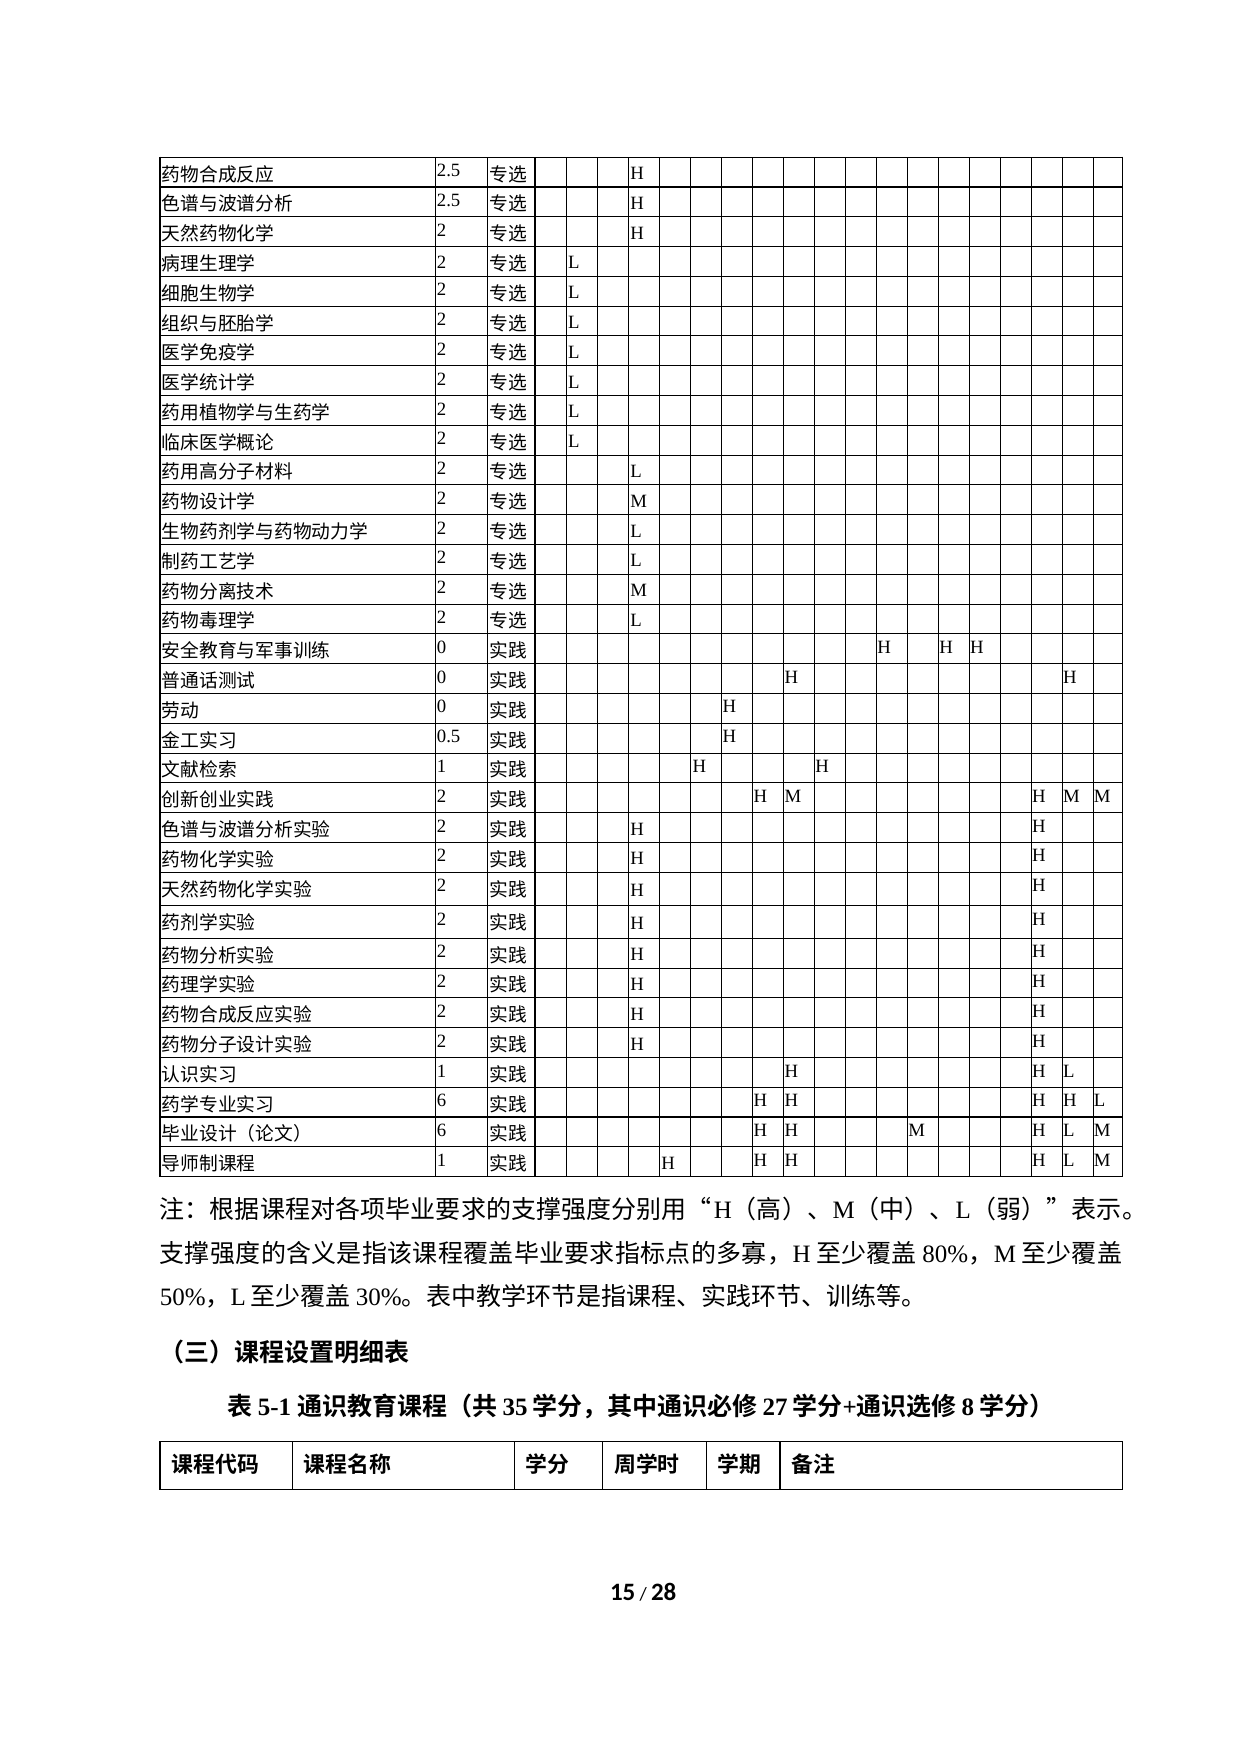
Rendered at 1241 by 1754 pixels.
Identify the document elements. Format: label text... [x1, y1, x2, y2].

table_cell [815, 1147, 845, 1176]
table_cell [722, 969, 752, 997]
table_cell [877, 1147, 907, 1176]
table_cell [815, 634, 845, 663]
table_cell [970, 485, 1000, 514]
table_cell [908, 724, 938, 752]
table_cell [970, 1028, 1000, 1057]
table_cell [815, 366, 845, 395]
table_cell H [1032, 1118, 1062, 1146]
table_cell [598, 843, 628, 872]
table_cell [1094, 545, 1122, 574]
table_cell [1032, 188, 1062, 216]
table_cell [970, 843, 1000, 872]
table_cell [598, 939, 628, 967]
table_cell H [1032, 843, 1062, 872]
table_cell 药物毒理学 [161, 605, 435, 633]
table_cell [908, 545, 938, 574]
table_cell [753, 396, 783, 425]
table_cell H [784, 1118, 814, 1146]
table_cell [722, 456, 752, 484]
table_cell [1032, 217, 1062, 246]
table_cell [691, 1088, 721, 1116]
table_cell [939, 217, 969, 246]
table_cell [1001, 634, 1031, 663]
table_cell [567, 939, 597, 967]
table_cell [939, 1147, 969, 1176]
table_cell [567, 724, 597, 752]
table_cell [1094, 396, 1122, 425]
table_cell [1063, 906, 1093, 938]
table_cell [629, 724, 659, 752]
table_cell [939, 366, 969, 395]
table_cell [753, 634, 783, 663]
table_cell [660, 843, 690, 872]
table_cell [939, 813, 969, 842]
table_cell [970, 247, 1000, 276]
table_cell [908, 843, 938, 872]
table_cell [784, 634, 814, 663]
table_cell [1094, 939, 1122, 967]
table_cell H [939, 634, 969, 663]
table_cell [908, 277, 938, 306]
table_cell [846, 906, 876, 938]
table_cell [815, 664, 845, 693]
table_cell 1 [436, 1147, 487, 1176]
table_cell L [629, 545, 659, 574]
table_cell [846, 336, 876, 365]
table_cell [536, 336, 566, 365]
table_cell [784, 813, 814, 842]
table_cell [846, 366, 876, 395]
table_cell [1063, 336, 1093, 365]
table_cell [939, 939, 969, 967]
table_cell [970, 307, 1000, 335]
table_cell [753, 247, 783, 276]
table_cell H [1032, 906, 1062, 938]
table_cell H [1032, 1058, 1062, 1087]
table_cell [567, 694, 597, 723]
table_cell H [1063, 1088, 1093, 1116]
table_cell H [629, 158, 659, 186]
table_cell [1001, 575, 1031, 603]
table_cell [722, 366, 752, 395]
table_cell 2 [436, 456, 487, 484]
table_cell [908, 366, 938, 395]
table_cell [1094, 515, 1122, 544]
table_cell [1063, 873, 1093, 905]
table_cell [877, 336, 907, 365]
table_cell [722, 575, 752, 603]
table_cell [536, 906, 566, 938]
table_cell [970, 605, 1000, 633]
table_cell [753, 754, 783, 782]
table_cell [784, 843, 814, 872]
table_cell [970, 783, 1000, 812]
table_cell 2 [436, 843, 487, 872]
table_cell [846, 873, 876, 905]
table_cell [722, 1147, 752, 1176]
table_cell [846, 426, 876, 454]
table_cell [753, 873, 783, 905]
table_cell [691, 575, 721, 603]
table_cell [877, 515, 907, 544]
table_cell [1032, 426, 1062, 454]
table_cell [1063, 843, 1093, 872]
table_cell 药学专业实习 [161, 1088, 435, 1116]
table_cell 实践 [488, 724, 534, 752]
table_cell [536, 1118, 566, 1146]
table_cell L [629, 456, 659, 484]
table_cell L [567, 247, 597, 276]
table_cell [722, 1088, 752, 1116]
table_cell 导师制课程 [161, 1147, 435, 1176]
table_cell [536, 396, 566, 425]
text （三）课程设置明细表 [159, 1332, 1122, 1369]
table_cell [567, 188, 597, 216]
table_cell [846, 694, 876, 723]
table_cell 实践 [488, 969, 534, 997]
table_cell [908, 456, 938, 484]
table_cell 药物分析实验 [161, 939, 435, 967]
table_cell M [1094, 1118, 1122, 1146]
table_cell [908, 307, 938, 335]
table_cell [691, 906, 721, 938]
table_cell [1094, 1058, 1122, 1087]
table_cell [970, 426, 1000, 454]
table_cell [660, 1118, 690, 1146]
table_cell [939, 515, 969, 544]
table_cell [598, 998, 628, 1027]
table_cell H [629, 813, 659, 842]
table_cell 实践 [488, 1088, 534, 1116]
table_cell [1032, 277, 1062, 306]
table_cell [536, 456, 566, 484]
table_cell [598, 575, 628, 603]
table_cell 1 [436, 754, 487, 782]
table_cell [846, 1147, 876, 1176]
table_header 学分 [515, 1442, 602, 1488]
table_cell [722, 873, 752, 905]
table_cell H [629, 906, 659, 938]
table_cell [877, 426, 907, 454]
table_cell [753, 158, 783, 186]
table_cell 毕业设计（论文） [161, 1118, 435, 1146]
table_cell [691, 545, 721, 574]
table_cell [691, 307, 721, 335]
table_cell [970, 664, 1000, 693]
table_cell 病理生理学 [161, 247, 435, 276]
table_cell [908, 247, 938, 276]
table_cell [784, 694, 814, 723]
table_cell [908, 969, 938, 997]
table_cell 实践 [488, 998, 534, 1027]
table_cell [598, 969, 628, 997]
table_cell 2 [436, 906, 487, 938]
table_cell 专选 [488, 247, 534, 276]
table_cell [691, 783, 721, 812]
table_cell [1001, 307, 1031, 335]
table_cell [1001, 1147, 1031, 1176]
table_cell [970, 217, 1000, 246]
table_cell [877, 366, 907, 395]
table_cell [629, 1147, 659, 1176]
table_cell [1094, 485, 1122, 514]
table_cell [846, 939, 876, 967]
table_cell H [753, 1118, 783, 1146]
table_cell [846, 754, 876, 782]
table_cell [846, 545, 876, 574]
table_cell [939, 724, 969, 752]
table_cell [877, 783, 907, 812]
table_cell [877, 456, 907, 484]
table_cell [1063, 634, 1093, 663]
table_cell [753, 217, 783, 246]
table_cell [1094, 575, 1122, 603]
table_cell [722, 906, 752, 938]
table_cell 天然药物化学 [161, 217, 435, 246]
table_cell [846, 396, 876, 425]
table_cell [753, 694, 783, 723]
table_cell [722, 277, 752, 306]
table_cell 1 [436, 1058, 487, 1087]
table_cell [722, 843, 752, 872]
table_cell [1063, 1028, 1093, 1057]
table_cell [660, 939, 690, 967]
table_cell [815, 485, 845, 514]
table_cell 2 [436, 813, 487, 842]
table_cell [815, 969, 845, 997]
table_cell [908, 1147, 938, 1176]
table_cell [908, 873, 938, 905]
table_cell [877, 873, 907, 905]
table_cell H [629, 217, 659, 246]
table_cell [784, 939, 814, 967]
table_cell [660, 634, 690, 663]
table_cell 实践 [488, 694, 534, 723]
table_cell [598, 188, 628, 216]
table_cell [877, 939, 907, 967]
table_cell [846, 1118, 876, 1146]
table_cell [691, 1058, 721, 1087]
table_cell [877, 307, 907, 335]
table_cell [846, 783, 876, 812]
table_cell [691, 277, 721, 306]
table_cell M [1063, 783, 1093, 812]
table_cell 2 [436, 426, 487, 454]
table_cell [784, 247, 814, 276]
table_cell [1063, 307, 1093, 335]
table_cell L [629, 605, 659, 633]
table_cell [877, 754, 907, 782]
table_cell 专选 [488, 217, 534, 246]
table_cell [1094, 843, 1122, 872]
table_cell H [629, 998, 659, 1027]
table_cell [691, 426, 721, 454]
table_cell M [784, 783, 814, 812]
table_cell [908, 634, 938, 663]
table_cell L [567, 307, 597, 335]
table_cell [567, 754, 597, 782]
table_cell [536, 485, 566, 514]
table_cell [908, 906, 938, 938]
table_cell [1094, 754, 1122, 782]
table_cell L [1063, 1058, 1093, 1087]
table_cell H [629, 188, 659, 216]
table_cell H [784, 1088, 814, 1116]
table_cell [722, 485, 752, 514]
table_cell [1032, 336, 1062, 365]
table_cell [536, 605, 566, 633]
table_cell [660, 456, 690, 484]
table_cell [536, 1028, 566, 1057]
table_cell 2 [436, 969, 487, 997]
table_cell 2 [436, 998, 487, 1027]
table_cell [660, 158, 690, 186]
table_cell [691, 1147, 721, 1176]
table_cell [908, 694, 938, 723]
table_cell [691, 724, 721, 752]
table_cell [567, 969, 597, 997]
table_cell [1001, 366, 1031, 395]
table_cell [1001, 1118, 1031, 1146]
table_cell [753, 366, 783, 395]
table_cell [598, 783, 628, 812]
table_cell [815, 813, 845, 842]
table_cell [660, 426, 690, 454]
table_cell 实践 [488, 843, 534, 872]
table_cell 2 [436, 247, 487, 276]
table_cell [846, 575, 876, 603]
table_cell [1063, 998, 1093, 1027]
table_cell [877, 906, 907, 938]
table_cell [877, 396, 907, 425]
table_cell 实践 [488, 813, 534, 842]
table_cell [753, 939, 783, 967]
table_cell 医学统计学 [161, 366, 435, 395]
table_cell [691, 605, 721, 633]
table_cell [660, 217, 690, 246]
table_cell 2 [436, 783, 487, 812]
table_cell [815, 724, 845, 752]
table_cell [691, 158, 721, 186]
table_cell [1001, 485, 1031, 514]
table_cell [1032, 158, 1062, 186]
table_cell 2 [436, 396, 487, 425]
table_cell [722, 634, 752, 663]
table_cell [629, 426, 659, 454]
table_cell H [629, 969, 659, 997]
table_cell [1001, 336, 1031, 365]
table_cell [536, 1147, 566, 1176]
table_cell 安全教育与军事训练 [161, 634, 435, 663]
table_cell [846, 307, 876, 335]
table_cell [908, 1088, 938, 1116]
table_cell [815, 396, 845, 425]
table_cell [536, 366, 566, 395]
table_cell [1063, 217, 1093, 246]
table_cell [784, 724, 814, 752]
table_cell [753, 664, 783, 693]
table_cell [722, 783, 752, 812]
table_cell [1001, 843, 1031, 872]
table_cell [784, 998, 814, 1027]
table_cell [1032, 485, 1062, 514]
table_cell [567, 906, 597, 938]
table_cell [1001, 1028, 1031, 1057]
table_cell 专选 [488, 366, 534, 395]
table_cell [846, 813, 876, 842]
table_cell [598, 426, 628, 454]
table_cell [722, 1058, 752, 1087]
table_cell [629, 336, 659, 365]
table_cell [939, 998, 969, 1027]
table_cell [1094, 1028, 1122, 1057]
table_cell [784, 366, 814, 395]
table_cell [660, 515, 690, 544]
table_cell 实践 [488, 634, 534, 663]
table_cell [908, 336, 938, 365]
table_cell [970, 336, 1000, 365]
table_cell [1094, 188, 1122, 216]
table_cell [722, 188, 752, 216]
table_cell [598, 158, 628, 186]
table_cell [691, 843, 721, 872]
table_cell 细胞生物学 [161, 277, 435, 306]
table_cell 药剂学实验 [161, 906, 435, 938]
table_cell 2 [436, 336, 487, 365]
table_cell [660, 277, 690, 306]
table_cell [1063, 545, 1093, 574]
table_cell [1001, 724, 1031, 752]
table_cell [567, 998, 597, 1027]
table_cell [722, 664, 752, 693]
table_cell [784, 485, 814, 514]
table_cell 金工实习 [161, 724, 435, 752]
table_cell [846, 605, 876, 633]
table_cell 药理学实验 [161, 969, 435, 997]
table_cell [1063, 426, 1093, 454]
table_cell [908, 188, 938, 216]
table_cell 文献检索 [161, 754, 435, 782]
table_cell 2 [436, 939, 487, 967]
table_cell [1063, 605, 1093, 633]
table_cell [1001, 783, 1031, 812]
table_cell [1094, 277, 1122, 306]
table_cell [598, 1118, 628, 1146]
table_cell 专选 [488, 545, 534, 574]
table_cell [1094, 634, 1122, 663]
table_cell [629, 783, 659, 812]
table_cell [939, 485, 969, 514]
table_cell 组织与胚胎学 [161, 307, 435, 335]
table_cell [691, 998, 721, 1027]
table_cell [691, 515, 721, 544]
table_cell [784, 217, 814, 246]
table_cell [877, 158, 907, 186]
table_cell [722, 336, 752, 365]
table_cell L [567, 277, 597, 306]
table_cell [722, 605, 752, 633]
table_cell [598, 1028, 628, 1057]
table_cell [660, 1058, 690, 1087]
table_cell [1001, 813, 1031, 842]
table_cell H [1032, 1028, 1062, 1057]
table_cell [536, 969, 566, 997]
table_cell [660, 724, 690, 752]
table_cell [536, 813, 566, 842]
table_cell [567, 158, 597, 186]
table_cell L [567, 426, 597, 454]
table_cell 专选 [488, 575, 534, 603]
table_cell H [1032, 939, 1062, 967]
table_cell [567, 664, 597, 693]
table_cell 创新创业实践 [161, 783, 435, 812]
table_cell [846, 247, 876, 276]
table_cell [722, 247, 752, 276]
table_cell [567, 1118, 597, 1146]
table_cell [846, 217, 876, 246]
table_cell [1094, 724, 1122, 752]
table_cell [1063, 515, 1093, 544]
table_cell [846, 188, 876, 216]
table_cell [877, 998, 907, 1027]
table_cell [1063, 158, 1093, 186]
table_cell [939, 664, 969, 693]
table_cell [815, 998, 845, 1027]
table_cell [598, 515, 628, 544]
table_cell [1001, 969, 1031, 997]
table_cell [567, 813, 597, 842]
table_cell 实践 [488, 1028, 534, 1057]
table_cell 2 [436, 307, 487, 335]
table_cell [567, 1058, 597, 1087]
table_cell [536, 939, 566, 967]
table_cell [1094, 605, 1122, 633]
table_cell L [629, 515, 659, 544]
table_cell [1063, 575, 1093, 603]
table_cell [567, 605, 597, 633]
table_cell [939, 247, 969, 276]
table_cell [815, 873, 845, 905]
table_cell [908, 1058, 938, 1087]
table_cell [1063, 366, 1093, 395]
table_cell [1094, 366, 1122, 395]
table_cell [877, 664, 907, 693]
table_cell [598, 277, 628, 306]
table_cell [567, 634, 597, 663]
table_cell [877, 188, 907, 216]
table_cell [970, 545, 1000, 574]
table_cell [815, 843, 845, 872]
table_cell [908, 998, 938, 1027]
table_cell 0 [436, 634, 487, 663]
table_cell [1094, 247, 1122, 276]
table_cell [784, 969, 814, 997]
table_cell [567, 456, 597, 484]
table_cell H [1032, 813, 1062, 842]
table_cell [1094, 998, 1122, 1027]
table_cell 2 [436, 366, 487, 395]
table_cell [846, 634, 876, 663]
table_cell [1032, 247, 1062, 276]
table_cell 2.5 [436, 188, 487, 216]
table_cell [970, 456, 1000, 484]
table_cell [1032, 754, 1062, 782]
table_cell [753, 336, 783, 365]
table_cell [753, 998, 783, 1027]
table_cell [598, 813, 628, 842]
table_cell [1001, 998, 1031, 1027]
table_cell [877, 1028, 907, 1057]
table_cell [660, 783, 690, 812]
table_cell [691, 217, 721, 246]
table_header 课程代码 [161, 1442, 292, 1488]
table_cell [660, 366, 690, 395]
table_cell [598, 605, 628, 633]
table_cell [1094, 456, 1122, 484]
table_cell 2 [436, 277, 487, 306]
table_cell [722, 158, 752, 186]
table_cell [846, 485, 876, 514]
table_cell [629, 1058, 659, 1087]
table_cell [660, 575, 690, 603]
table_cell [691, 634, 721, 663]
table_cell [1001, 906, 1031, 938]
table_cell H [1032, 873, 1062, 905]
table_cell [598, 485, 628, 514]
table_cell [970, 969, 1000, 997]
table_cell [1001, 694, 1031, 723]
table_cell [908, 396, 938, 425]
table_cell [1063, 188, 1093, 216]
table_cell [815, 247, 845, 276]
table_cell 专选 [488, 515, 534, 544]
table_cell [722, 998, 752, 1027]
table_cell [536, 694, 566, 723]
table_cell [536, 1058, 566, 1087]
table_cell H [784, 1058, 814, 1087]
table_cell [939, 277, 969, 306]
table_cell 2 [436, 1028, 487, 1057]
table_cell [939, 575, 969, 603]
table_cell [846, 158, 876, 186]
table_cell [815, 515, 845, 544]
table_cell [598, 217, 628, 246]
table_cell [846, 1028, 876, 1057]
table_cell [784, 188, 814, 216]
table_cell [1094, 813, 1122, 842]
table_cell [877, 694, 907, 723]
table_cell [939, 1058, 969, 1087]
table_cell [877, 724, 907, 752]
table_cell [784, 1028, 814, 1057]
table_cell [1032, 396, 1062, 425]
table_cell 药物合成反应实验 [161, 998, 435, 1027]
table_cell [567, 843, 597, 872]
table_cell [567, 1147, 597, 1176]
table_cell [660, 545, 690, 574]
table_cell [1032, 634, 1062, 663]
table_cell [784, 336, 814, 365]
table_cell [722, 515, 752, 544]
table_cell [970, 575, 1000, 603]
table_cell [660, 336, 690, 365]
table_cell [877, 1088, 907, 1116]
table_cell [1063, 694, 1093, 723]
table_cell [536, 277, 566, 306]
table_cell [1032, 545, 1062, 574]
table_cell [815, 217, 845, 246]
table_cell [722, 813, 752, 842]
table_cell [939, 969, 969, 997]
table_cell [970, 366, 1000, 395]
text 注：根据课程对各项毕业要求的支撑强度分别用“H（高）、M（中）、L（弱）”表示。支撑强度的含义是指该课程覆盖毕业要求指标点的多寡，H至少覆盖80%，M至少覆盖50%，L至少覆盖30%。表中教学环节是指课程、实践环节、训练等。 [159, 1189, 1122, 1313]
table_cell [598, 1147, 628, 1176]
table_cell [1094, 426, 1122, 454]
table_cell [1094, 969, 1122, 997]
table_cell 实践 [488, 754, 534, 782]
table_cell 普通话测试 [161, 664, 435, 693]
table_cell [877, 575, 907, 603]
table_cell [567, 545, 597, 574]
table_cell [939, 1088, 969, 1116]
table_cell [815, 694, 845, 723]
table_cell [1063, 485, 1093, 514]
table_cell 实践 [488, 664, 534, 693]
table_cell [1001, 426, 1031, 454]
table_cell [1032, 694, 1062, 723]
table_cell [784, 515, 814, 544]
table_cell [815, 1088, 845, 1116]
table_cell [598, 906, 628, 938]
table_cell [784, 158, 814, 186]
table_cell [660, 694, 690, 723]
table_cell [598, 873, 628, 905]
table_cell 实践 [488, 1058, 534, 1087]
table_cell [784, 307, 814, 335]
table_cell [691, 1118, 721, 1146]
table_cell 生物药剂学与药物动力学 [161, 515, 435, 544]
table_cell [722, 426, 752, 454]
table_cell [877, 277, 907, 306]
table_cell [1001, 873, 1031, 905]
table_cell [877, 485, 907, 514]
table_cell H [1063, 664, 1093, 693]
table_cell H [1032, 1147, 1062, 1176]
table_cell [629, 307, 659, 335]
table_cell H [970, 634, 1000, 663]
table_cell [691, 873, 721, 905]
table_cell [629, 1088, 659, 1116]
table_cell 药物分离技术 [161, 575, 435, 603]
table_cell 专选 [488, 336, 534, 365]
table_cell [629, 634, 659, 663]
table_cell 2 [436, 873, 487, 905]
table_cell 色谱与波谱分析实验 [161, 813, 435, 842]
table_cell [1001, 277, 1031, 306]
table_cell [1001, 664, 1031, 693]
table_cell [908, 754, 938, 782]
table_cell [939, 307, 969, 335]
table_cell [784, 545, 814, 574]
table_cell [970, 1058, 1000, 1087]
table_cell [784, 456, 814, 484]
table_cell [722, 1028, 752, 1057]
table_cell [660, 969, 690, 997]
table_cell 色谱与波谱分析 [161, 188, 435, 216]
table_cell H [753, 1147, 783, 1176]
table_cell M [1094, 783, 1122, 812]
table_cell [815, 605, 845, 633]
table_cell [815, 158, 845, 186]
table_cell 0 [436, 664, 487, 693]
table_cell 药物合成反应 [161, 158, 435, 186]
table_cell [1001, 456, 1031, 484]
table_cell [691, 694, 721, 723]
table_cell 专选 [488, 158, 534, 186]
table_cell [598, 366, 628, 395]
table_cell [1063, 813, 1093, 842]
table_cell [536, 217, 566, 246]
table_cell M [908, 1118, 938, 1146]
table_cell [877, 969, 907, 997]
table_cell L [567, 396, 597, 425]
table_cell [877, 843, 907, 872]
table_cell [908, 605, 938, 633]
table_cell 医学免疫学 [161, 336, 435, 365]
table_cell [567, 515, 597, 544]
table_cell [939, 754, 969, 782]
table_cell 劳动 [161, 694, 435, 723]
table_cell [1094, 336, 1122, 365]
table_cell [815, 188, 845, 216]
table_cell [598, 247, 628, 276]
table_cell [815, 307, 845, 335]
table_cell [722, 754, 752, 782]
table_cell [629, 396, 659, 425]
table_cell [1032, 605, 1062, 633]
table_cell [846, 1088, 876, 1116]
table_cell [567, 485, 597, 514]
table_cell [908, 515, 938, 544]
table_cell [908, 1028, 938, 1057]
table_cell [970, 396, 1000, 425]
table_cell L [1094, 1088, 1122, 1116]
table_cell [1032, 366, 1062, 395]
table_cell [939, 396, 969, 425]
table_cell [784, 396, 814, 425]
table_cell [908, 485, 938, 514]
table_cell [567, 873, 597, 905]
table_cell [722, 545, 752, 574]
table_cell [598, 545, 628, 574]
table_cell [629, 694, 659, 723]
table_cell [536, 247, 566, 276]
table_cell [660, 998, 690, 1027]
table_cell [846, 724, 876, 752]
table_cell [536, 158, 566, 186]
table_cell [939, 545, 969, 574]
table_cell [722, 939, 752, 967]
table_cell H [691, 754, 721, 782]
table_cell [598, 664, 628, 693]
table_cell [753, 969, 783, 997]
table_cell 药物分子设计实验 [161, 1028, 435, 1057]
table_cell 实践 [488, 873, 534, 905]
table_cell 专选 [488, 188, 534, 216]
table_cell L [1063, 1147, 1093, 1176]
table_cell 专选 [488, 485, 534, 514]
table_cell [970, 724, 1000, 752]
table_cell [815, 545, 845, 574]
table_cell [691, 664, 721, 693]
table_cell [598, 754, 628, 782]
table_cell [753, 813, 783, 842]
table_cell [1094, 307, 1122, 335]
table_cell [1001, 158, 1031, 186]
table_header 周学时 [603, 1442, 706, 1488]
table_cell [722, 217, 752, 246]
table_cell [660, 605, 690, 633]
table_cell [970, 1118, 1000, 1146]
table_cell 专选 [488, 426, 534, 454]
table_cell [815, 1058, 845, 1087]
table_cell [660, 247, 690, 276]
table_cell [660, 813, 690, 842]
table_cell [846, 998, 876, 1027]
table_cell [815, 906, 845, 938]
table_cell [784, 754, 814, 782]
table_cell [753, 545, 783, 574]
table_cell [1063, 247, 1093, 276]
table_cell [877, 217, 907, 246]
table_cell [970, 998, 1000, 1027]
table_cell [629, 366, 659, 395]
table_cell [598, 724, 628, 752]
table_cell [691, 396, 721, 425]
table_cell [877, 605, 907, 633]
table_cell [660, 906, 690, 938]
table_cell [939, 843, 969, 872]
table_cell [908, 217, 938, 246]
table_cell [753, 1058, 783, 1087]
table_cell [846, 969, 876, 997]
table_cell [536, 754, 566, 782]
table_cell H [877, 634, 907, 663]
table_cell [1001, 515, 1031, 544]
table_cell [908, 575, 938, 603]
table_cell 6 [436, 1088, 487, 1116]
table_cell [970, 1147, 1000, 1176]
table_cell [908, 939, 938, 967]
table_cell [908, 664, 938, 693]
table_cell [908, 426, 938, 454]
table_cell [970, 694, 1000, 723]
table_header 课程名称 [293, 1442, 514, 1488]
table_cell 实践 [488, 783, 534, 812]
table_cell [753, 426, 783, 454]
table_cell 6 [436, 1118, 487, 1146]
table_cell H [753, 783, 783, 812]
table_cell [629, 277, 659, 306]
table_cell [691, 813, 721, 842]
table_cell [567, 783, 597, 812]
table_cell [753, 188, 783, 216]
table_cell [970, 939, 1000, 967]
table_cell [939, 188, 969, 216]
table_cell [846, 277, 876, 306]
table_cell [970, 1088, 1000, 1116]
table_cell [691, 336, 721, 365]
table_cell 实践 [488, 1147, 534, 1176]
table_cell [598, 1058, 628, 1087]
table_cell [877, 545, 907, 574]
table_cell 制药工艺学 [161, 545, 435, 574]
table_cell [970, 158, 1000, 186]
table_cell [784, 873, 814, 905]
table_cell 药用高分子材料 [161, 456, 435, 484]
table_cell [1094, 158, 1122, 186]
table_cell [815, 277, 845, 306]
table_cell [939, 1028, 969, 1057]
table_cell [1001, 396, 1031, 425]
table_cell [536, 664, 566, 693]
table_cell [536, 545, 566, 574]
table_cell 2.5 [436, 158, 487, 186]
table_cell [1094, 906, 1122, 938]
table_cell H [629, 843, 659, 872]
table_cell [1032, 456, 1062, 484]
table_cell [1001, 217, 1031, 246]
table_cell 2 [436, 217, 487, 246]
table_cell [536, 1088, 566, 1116]
table_cell 专选 [488, 277, 534, 306]
table_cell [753, 515, 783, 544]
table_cell [753, 605, 783, 633]
table_cell [1094, 217, 1122, 246]
table_cell [691, 366, 721, 395]
table_cell 天然药物化学实验 [161, 873, 435, 905]
table_cell [1063, 724, 1093, 752]
table_cell H [1032, 783, 1062, 812]
table_cell [536, 188, 566, 216]
table_cell H [629, 873, 659, 905]
table_cell [815, 1028, 845, 1057]
table_cell [939, 694, 969, 723]
table_cell [536, 783, 566, 812]
table_cell [908, 158, 938, 186]
table_cell 实践 [488, 1118, 534, 1146]
table_cell [660, 754, 690, 782]
table_cell [846, 1058, 876, 1087]
table_cell [536, 724, 566, 752]
table_cell [970, 515, 1000, 544]
table_cell [815, 336, 845, 365]
table_cell [1001, 188, 1031, 216]
table_cell [536, 843, 566, 872]
table_cell [784, 277, 814, 306]
table_cell [536, 307, 566, 335]
table_cell [567, 1088, 597, 1116]
table_cell [939, 906, 969, 938]
table_cell [1094, 873, 1122, 905]
table_cell H [1032, 998, 1062, 1027]
table_cell [691, 939, 721, 967]
table_cell [660, 188, 690, 216]
table_cell L [567, 366, 597, 395]
table_cell [536, 634, 566, 663]
table_cell [691, 188, 721, 216]
table_cell [660, 1088, 690, 1116]
table_cell [939, 456, 969, 484]
table_cell 实践 [488, 906, 534, 938]
table_cell [753, 1028, 783, 1057]
table_cell [722, 1118, 752, 1146]
table_cell [1001, 754, 1031, 782]
table_cell H [1032, 1088, 1062, 1116]
table_cell [939, 158, 969, 186]
table_cell 专选 [488, 396, 534, 425]
table_cell [722, 396, 752, 425]
table_cell [629, 664, 659, 693]
table_cell [660, 873, 690, 905]
table_cell [877, 813, 907, 842]
table_cell 实践 [488, 939, 534, 967]
table_cell 2 [436, 485, 487, 514]
table_cell 2 [436, 545, 487, 574]
table_cell [970, 277, 1000, 306]
table_cell H [753, 1088, 783, 1116]
table_cell [598, 396, 628, 425]
table_cell [753, 724, 783, 752]
table_cell [815, 575, 845, 603]
table_cell [536, 575, 566, 603]
table_cell [1094, 664, 1122, 693]
table_cell [939, 873, 969, 905]
table_header 备注 [781, 1442, 1122, 1488]
table_cell [753, 843, 783, 872]
table_cell [629, 754, 659, 782]
table_cell 2 [436, 575, 487, 603]
table_cell [1001, 1088, 1031, 1116]
table_cell [567, 217, 597, 246]
table_cell [970, 813, 1000, 842]
table_cell [815, 783, 845, 812]
table_cell [970, 188, 1000, 216]
table_cell 专选 [488, 307, 534, 335]
table_cell 2 [436, 605, 487, 633]
table_cell [598, 1088, 628, 1116]
table_cell H [722, 724, 752, 752]
table_cell 药用植物学与生药学 [161, 396, 435, 425]
table_cell [691, 1028, 721, 1057]
table_cell H [1032, 969, 1062, 997]
table_cell [660, 1028, 690, 1057]
table_cell H [784, 664, 814, 693]
table_cell [753, 485, 783, 514]
table_cell [598, 336, 628, 365]
table_cell [1063, 277, 1093, 306]
table_cell [815, 1118, 845, 1146]
table_cell [753, 456, 783, 484]
table_cell [1063, 969, 1093, 997]
table_cell [536, 515, 566, 544]
table_cell H [722, 694, 752, 723]
table_cell [536, 873, 566, 905]
table_cell M [629, 575, 659, 603]
text 表5-1 通识教育课程（共35学分，其中通识必修27学分+通识选修8学分） [159, 1387, 1122, 1423]
table_cell [536, 426, 566, 454]
table_cell M [1094, 1147, 1122, 1176]
table_cell H [784, 1147, 814, 1176]
table_cell M [629, 485, 659, 514]
table_cell [1063, 939, 1093, 967]
table_cell [1094, 694, 1122, 723]
table_cell [1032, 575, 1062, 603]
table_cell [1063, 456, 1093, 484]
table_cell [908, 813, 938, 842]
table_cell [567, 1028, 597, 1057]
table_cell [846, 664, 876, 693]
table_cell [846, 843, 876, 872]
table_cell [753, 575, 783, 603]
table_cell H [815, 754, 845, 782]
table_cell [1001, 247, 1031, 276]
table_cell 专选 [488, 605, 534, 633]
table_cell [660, 485, 690, 514]
table_cell [1001, 939, 1031, 967]
table_cell [784, 575, 814, 603]
table_cell [567, 575, 597, 603]
table_cell [691, 485, 721, 514]
table_cell 专选 [488, 456, 534, 484]
table_cell [1001, 1058, 1031, 1087]
table_cell L [567, 336, 597, 365]
table_cell [753, 906, 783, 938]
table_cell [691, 247, 721, 276]
table_cell [815, 939, 845, 967]
table_cell [970, 906, 1000, 938]
table_cell [660, 664, 690, 693]
table_cell [877, 247, 907, 276]
table_cell [908, 783, 938, 812]
table_cell [598, 456, 628, 484]
table_cell [1001, 605, 1031, 633]
table_cell 2 [436, 515, 487, 544]
table_cell 0.5 [436, 724, 487, 752]
table_cell [939, 605, 969, 633]
table_cell [784, 605, 814, 633]
table_cell [939, 426, 969, 454]
table_cell [660, 396, 690, 425]
table_cell [629, 1118, 659, 1146]
table_cell [1032, 515, 1062, 544]
table_cell [691, 969, 721, 997]
table_cell [939, 336, 969, 365]
table_cell [784, 426, 814, 454]
table_cell 药物设计学 [161, 485, 435, 514]
table_cell [939, 1118, 969, 1146]
table_cell [536, 998, 566, 1027]
table_cell 药物化学实验 [161, 843, 435, 872]
table_cell [753, 307, 783, 335]
table_cell 认识实习 [161, 1058, 435, 1087]
table_cell [629, 247, 659, 276]
table_cell [598, 307, 628, 335]
table_cell [939, 783, 969, 812]
table_cell [846, 456, 876, 484]
table_cell [1032, 307, 1062, 335]
table_header 学期 [707, 1442, 779, 1488]
table_cell [1063, 396, 1093, 425]
table_cell [1063, 754, 1093, 782]
table_cell [1032, 664, 1062, 693]
table_cell H [629, 1028, 659, 1057]
table_cell [598, 634, 628, 663]
table_cell [970, 754, 1000, 782]
table_cell [815, 426, 845, 454]
table_cell H [629, 939, 659, 967]
table_cell [877, 1118, 907, 1146]
table_cell [815, 456, 845, 484]
table_cell [784, 906, 814, 938]
table_cell [1001, 545, 1031, 574]
table_cell L [1063, 1118, 1093, 1146]
table_cell [753, 277, 783, 306]
table_cell [722, 307, 752, 335]
table_cell [660, 307, 690, 335]
table_cell [598, 694, 628, 723]
table_cell 0 [436, 694, 487, 723]
table_cell [1032, 724, 1062, 752]
table_cell [846, 515, 876, 544]
table_cell [691, 456, 721, 484]
table_cell H [660, 1147, 690, 1176]
table_cell [970, 873, 1000, 905]
table_cell [877, 1058, 907, 1087]
table_cell 临床医学概论 [161, 426, 435, 454]
